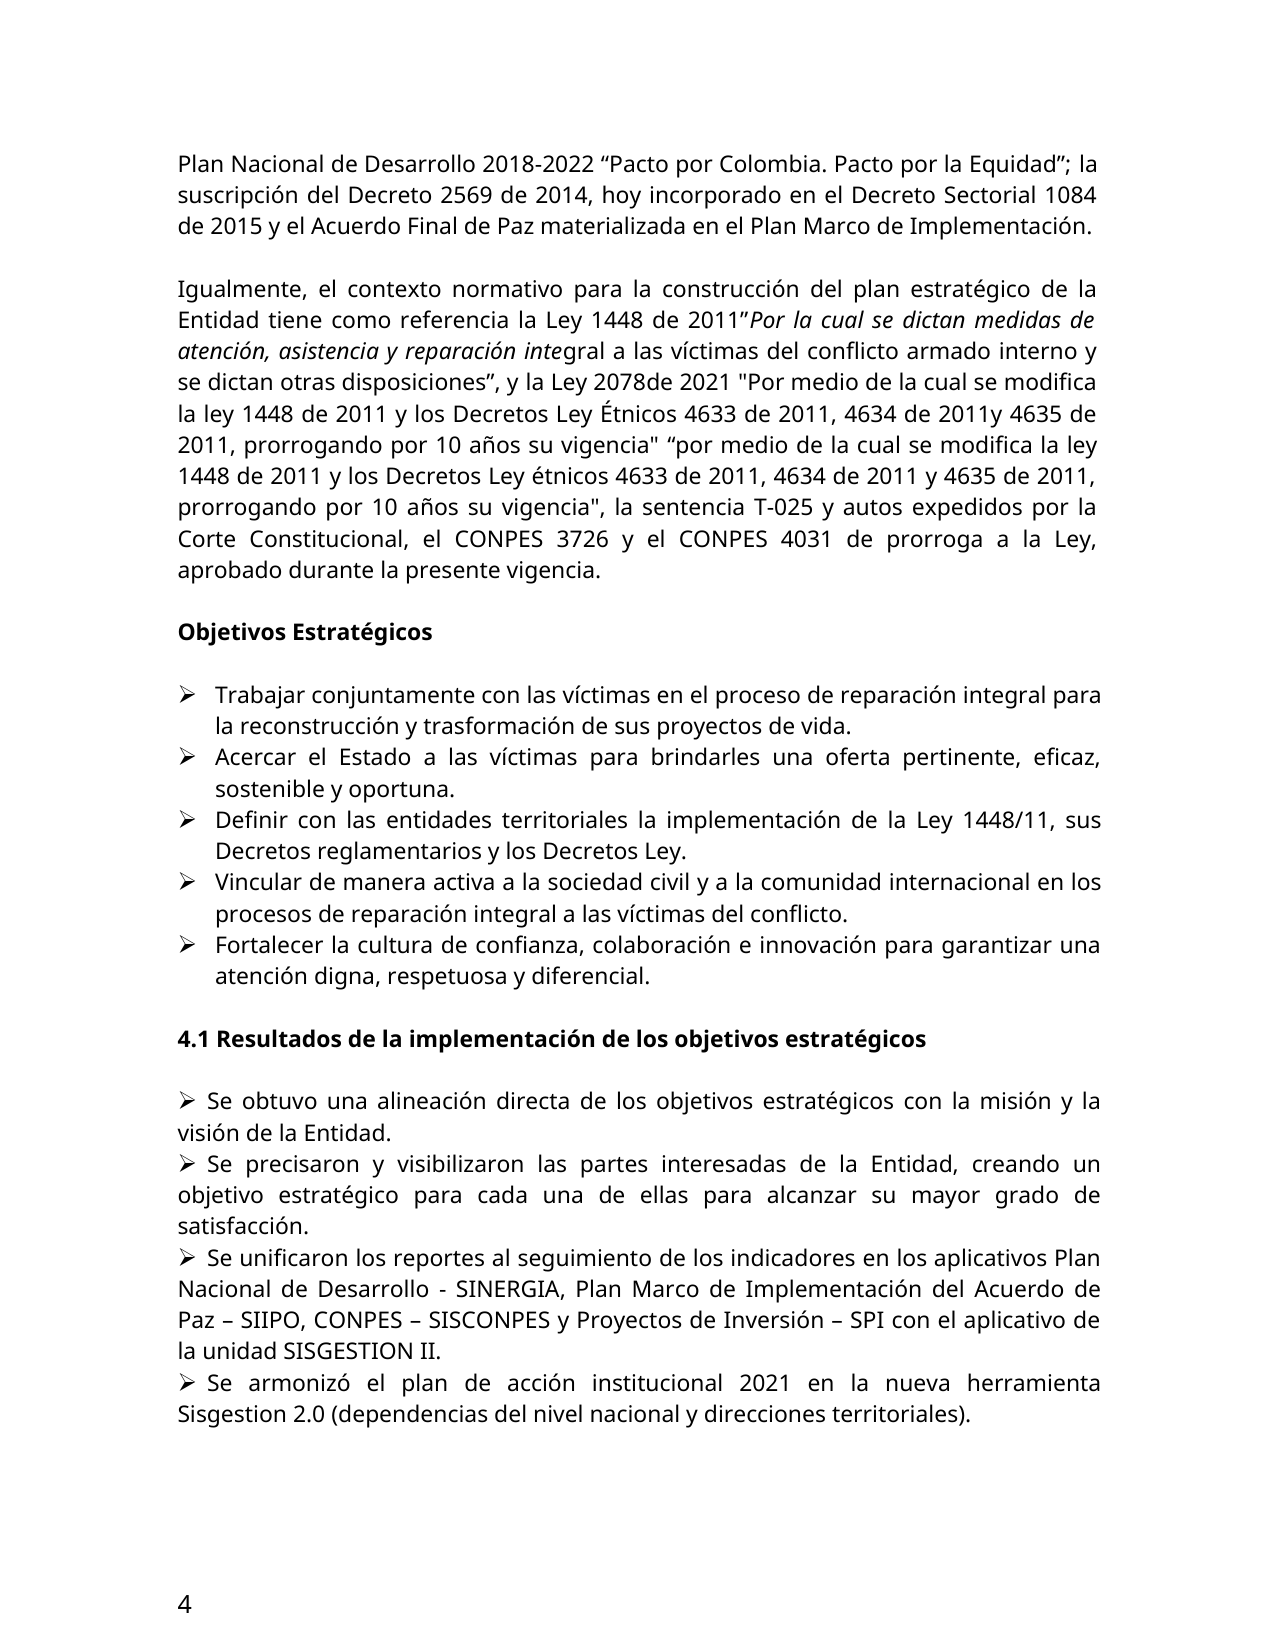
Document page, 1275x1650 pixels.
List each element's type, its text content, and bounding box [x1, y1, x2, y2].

list Fortalecer la cultura de confianza, colaboración e innovación para garantizar una atención digna, respetuosa y diferencial. [177, 929, 1102, 991]
list Se armonizó el plan de acción institucional 2021 en la nueva herramienta Sisgestion 2.0 (dependencias del nivel nacional y direcciones territoriales). [177, 1366, 1102, 1429]
list Definir con las entidades territoriales la implementación de la Ley 1448/11, sus Decretos reglamentarios y los Decretos Ley. [177, 804, 1102, 866]
list Se unificaron los reportes al seguimiento de los indicadores en los aplicativos Plan Nacional de Desarrollo - SINERGIA, Plan Marco de Implementación del Acuerdo de Paz – SIIPO, CONPES – SISCONPES y Proyectos de Inversión – SPI con el aplicativo de la unidad SISGESTION II. [177, 1241, 1102, 1366]
list Vincular de manera activa a la sociedad civil y a la comunidad internacional en los procesos de reparación integral a las víctimas del conflicto. [177, 866, 1102, 929]
text Objetivos Estratégicos [177, 616, 1098, 648]
list Se precisaron y visibilizaron las partes interesadas de la Entidad, creando un objetivo estratégico para cada una de ellas para alcanzar su mayor grado de satisfacción. [177, 1148, 1102, 1241]
list Acercar el Estado a las víctimas para brindarles una oferta pertinente, eficaz, sostenible y oportuna. [177, 741, 1102, 804]
list Trabajar conjuntamente con las víctimas en el proceso de reparación integral para la reconstrucción y trasformación de sus proyectos de vida. [177, 679, 1102, 741]
text 4.1 Resultados de la implementación de los objetivos estratégicos [177, 1023, 1098, 1054]
text Igualmente, el contexto normativo para la construcción del plan estratégico de la Entidad tiene como referencia la Ley 1448 de 2011”Por la cual se dictan medidas de atención, asistencia y reparación integral a las víctimas del conflicto armado interno y se dictan otras disposiciones”, y la Ley 2078de 2021 "Por medio de la cual se modifica la ley 1448 de 2011 y los Decretos Ley Étnicos 4633 de 2011, 4634 de 2011y 4635 de 2011, prorrogando por 10 años su vigencia" “por medio de la cual se modifica la ley 1448 de 2011 y los Decretos Ley étnicos 4633 de 2011, 4634 de 2011 y 4635 de 2011, prorrogando por 10 años su vigencia", la sentencia T-025 y autos expedidos por la Corte Constitucional, el CONPES 3726 y el CONPES 4031 de prorroga a la Ley, aprobado durante la presente vigencia. [177, 273, 1098, 585]
text Plan Nacional de Desarrollo 2018-2022 “Pacto por Colombia. Pacto por la Equidad”; la suscripción del Decreto 2569 de 2014, hoy incorporado en el Decreto Sectorial 1084 de 2015 y el Acuerdo Final de Paz materializada en el Plan Marco de Implementación. [177, 148, 1098, 241]
list Se obtuvo una alineación directa de los objetivos estratégicos con la misión y la visión de la Entidad. [177, 1085, 1102, 1148]
